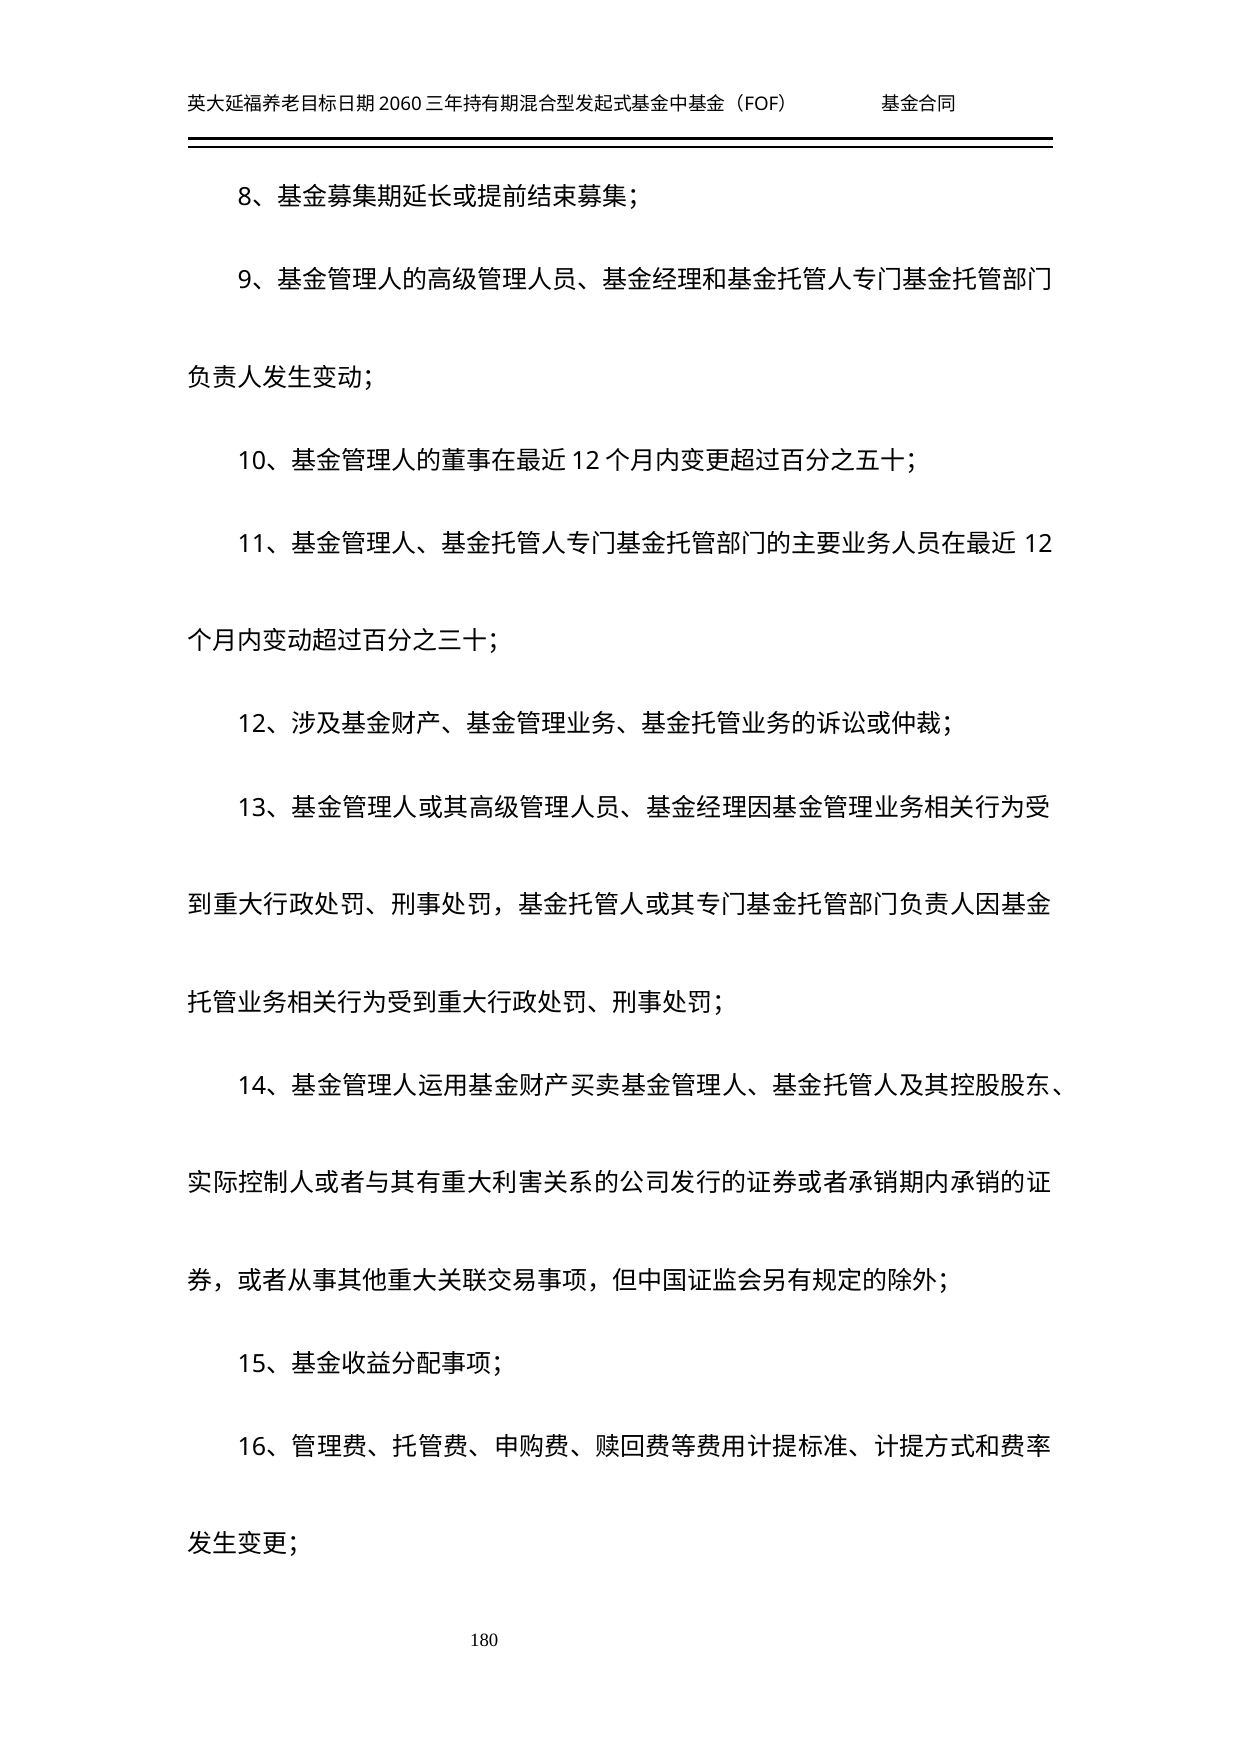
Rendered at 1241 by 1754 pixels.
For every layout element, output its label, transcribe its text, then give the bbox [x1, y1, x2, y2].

text 15、基金收益分配事项； [187, 1329, 1053, 1394]
text 8、基金募集期延长或提前结束募集； [187, 162, 1053, 227]
text 16、管理费、托管费、申购费、赎回费等费用计提标准、计提方式和费率发生变更； [187, 1412, 1053, 1574]
text 13、基金管理人或其高级管理人员、基金经理因基金管理业务相关行为受到重大行政处罚、刑事处罚，基金托管人或其专门基金托管部门负责人因基金托管业务相关行为受到重大行政处罚、刑事处罚； [187, 773, 1053, 1033]
text 10、基金管理人的董事在最近12个月内变更超过百分之五十； [187, 426, 1053, 491]
text 12、涉及基金财产、基金管理业务、基金托管业务的诉讼或仲裁； [187, 689, 1053, 754]
text 11、基金管理人、基金托管人专门基金托管部门的主要业务人员在最近12个月内变动超过百分之三十； [187, 509, 1053, 671]
text 9、基金管理人的高级管理人员、基金经理和基金托管人专门基金托管部门负责人发生变动； [187, 245, 1053, 408]
text 14、基金管理人运用基金财产买卖基金管理人、基金托管人及其控股股东、实际控制人或者与其有重大利害关系的公司发行的证券或者承销期内承销的证券，或者从事其他重大关联交易事项，但中国证监会另有规定的除外； [187, 1051, 1053, 1311]
